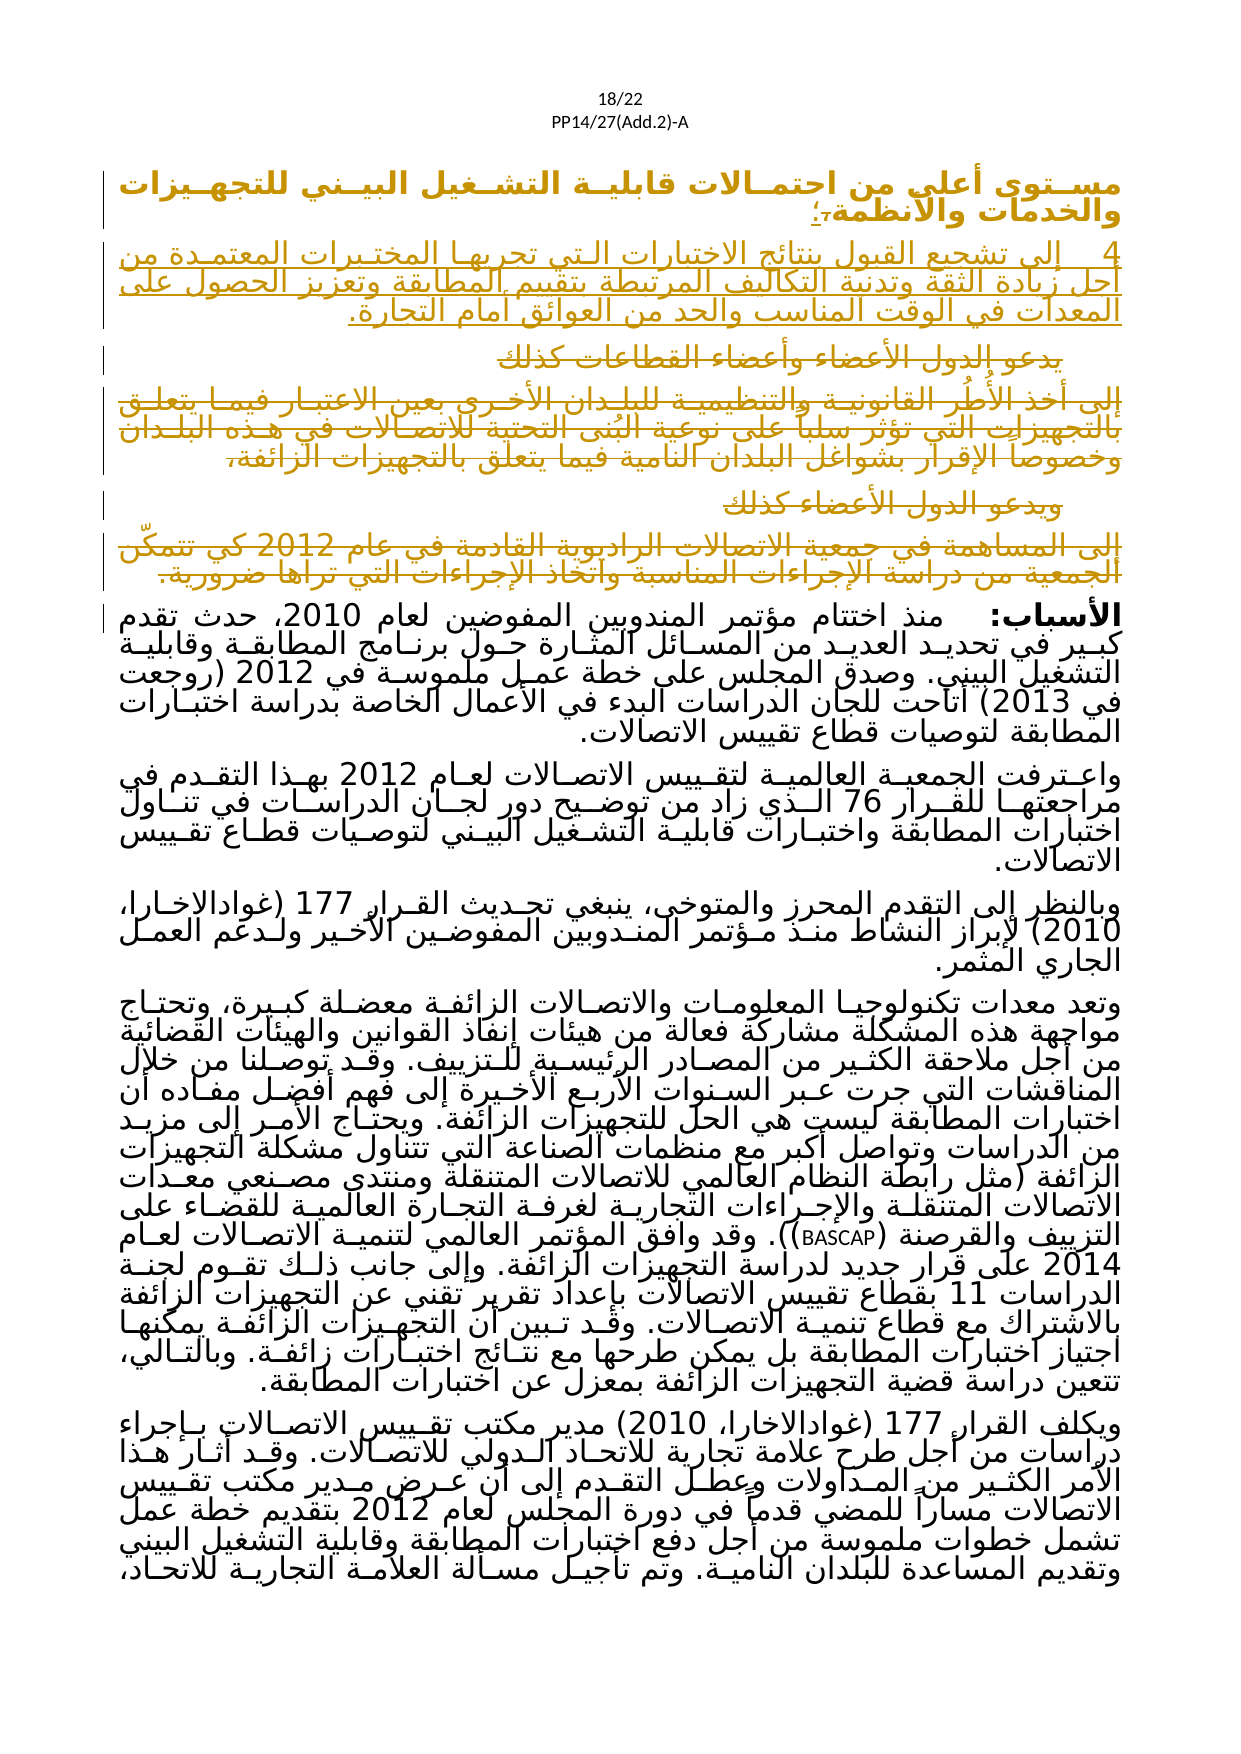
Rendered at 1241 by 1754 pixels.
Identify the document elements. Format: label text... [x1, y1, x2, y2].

text وبالنظر إلى التقدم المحرز والمتوخى، ينبغي تحديث القرار 177 (غوادالاخارا، 2010) لإبراز النشاط منذ مؤتمر المندوبين المفوضين الأخير ولدعم العمل الجاري المثمر. [118, 891, 1122, 978]
text وتعد معدات تكنولوجيا المعلومات والاتصالات الزائفة معضلة كبيرة، وتحتاج مواجهة هذه المشكلة مشاركة فعالة من هيئات إنفاذ القوانين والهيئات القضائية من أجل ملاحقة الكثير من المصادر الرئيسية للتزييف. وقد توصلنا من خلال المناقشات التي جرت عبر السنوات الأربع الأخيرة إلى فهم أفضل مفاده أن اختبارات المطابقة ليست هي الحل للتجهيزات الزائفة. ويحتاج الأمر إلى مزيد من الدراسات وتواصل أكبر مع منظمات الصناعة التي تتناول مشكلة التجهيزات الزائفة (مثل رابطة النظام العالمي للاتصالات المتنقلة ومنتدى مصنعي معدات الاتصالات المتنقلة والإجراءات التجارية لغرفة التجارة العالمية للقضاء على التزييف والقرصنة (BASCAP)). وقد وافق المؤتمر العالمي لتنمية الاتصالات لعام 2014 على قرار جديد لدراسة التجهيزات الزائفة. وإلى جانب ذلك تقوم لجنة الدراسات 11 بقطاع تقييس الاتصالات بإعداد تقرير تقني عن التجهيزات الزائفة بالاشتراك مع قطاع تنمية الاتصالات. وقد تبين أن التجهيزات الزائفة يمكنها اجتياز اختبارات المطابقة بل يمكن طرحها مع نتائج اختبارات زائفة. وبالتالي، تتعين دراسة قضية التجهيزات الزائفة بمعزل عن اختبارات المطابقة. [118, 991, 1122, 1399]
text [118, 171, 1122, 229]
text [118, 1411, 1122, 1586]
text الأسباب: منذ اختتام مؤتمر المندوبين المفوضين لعام 2010، حدث تقدم كبير في تحديد العديد من المسائل المثارة حول برنامج المطابقة وقابلية التشغيل البيني. وصدق المجلس على خطة عمل ملموسة في 2012 (روجعت في 2013) أتاحت للجان الدراسات البدء في الأعمال الخاصة بدراسة اختبارات المطابقة لتوصيات قطاع تقييس الاتصالات. [118, 603, 1122, 749]
text واعترفت الجمعية العالمية لتقييس الاتصالات لعام 2012 بهذا التقدم في مراجعتها للقرار 76 الذي زاد من توضيح دور لجان الدراسات في تناول اختبارات المطابقة واختبارات قابلية التشغيل البيني لتوصيات قطاع تقييس الاتصالات. [118, 762, 1122, 878]
